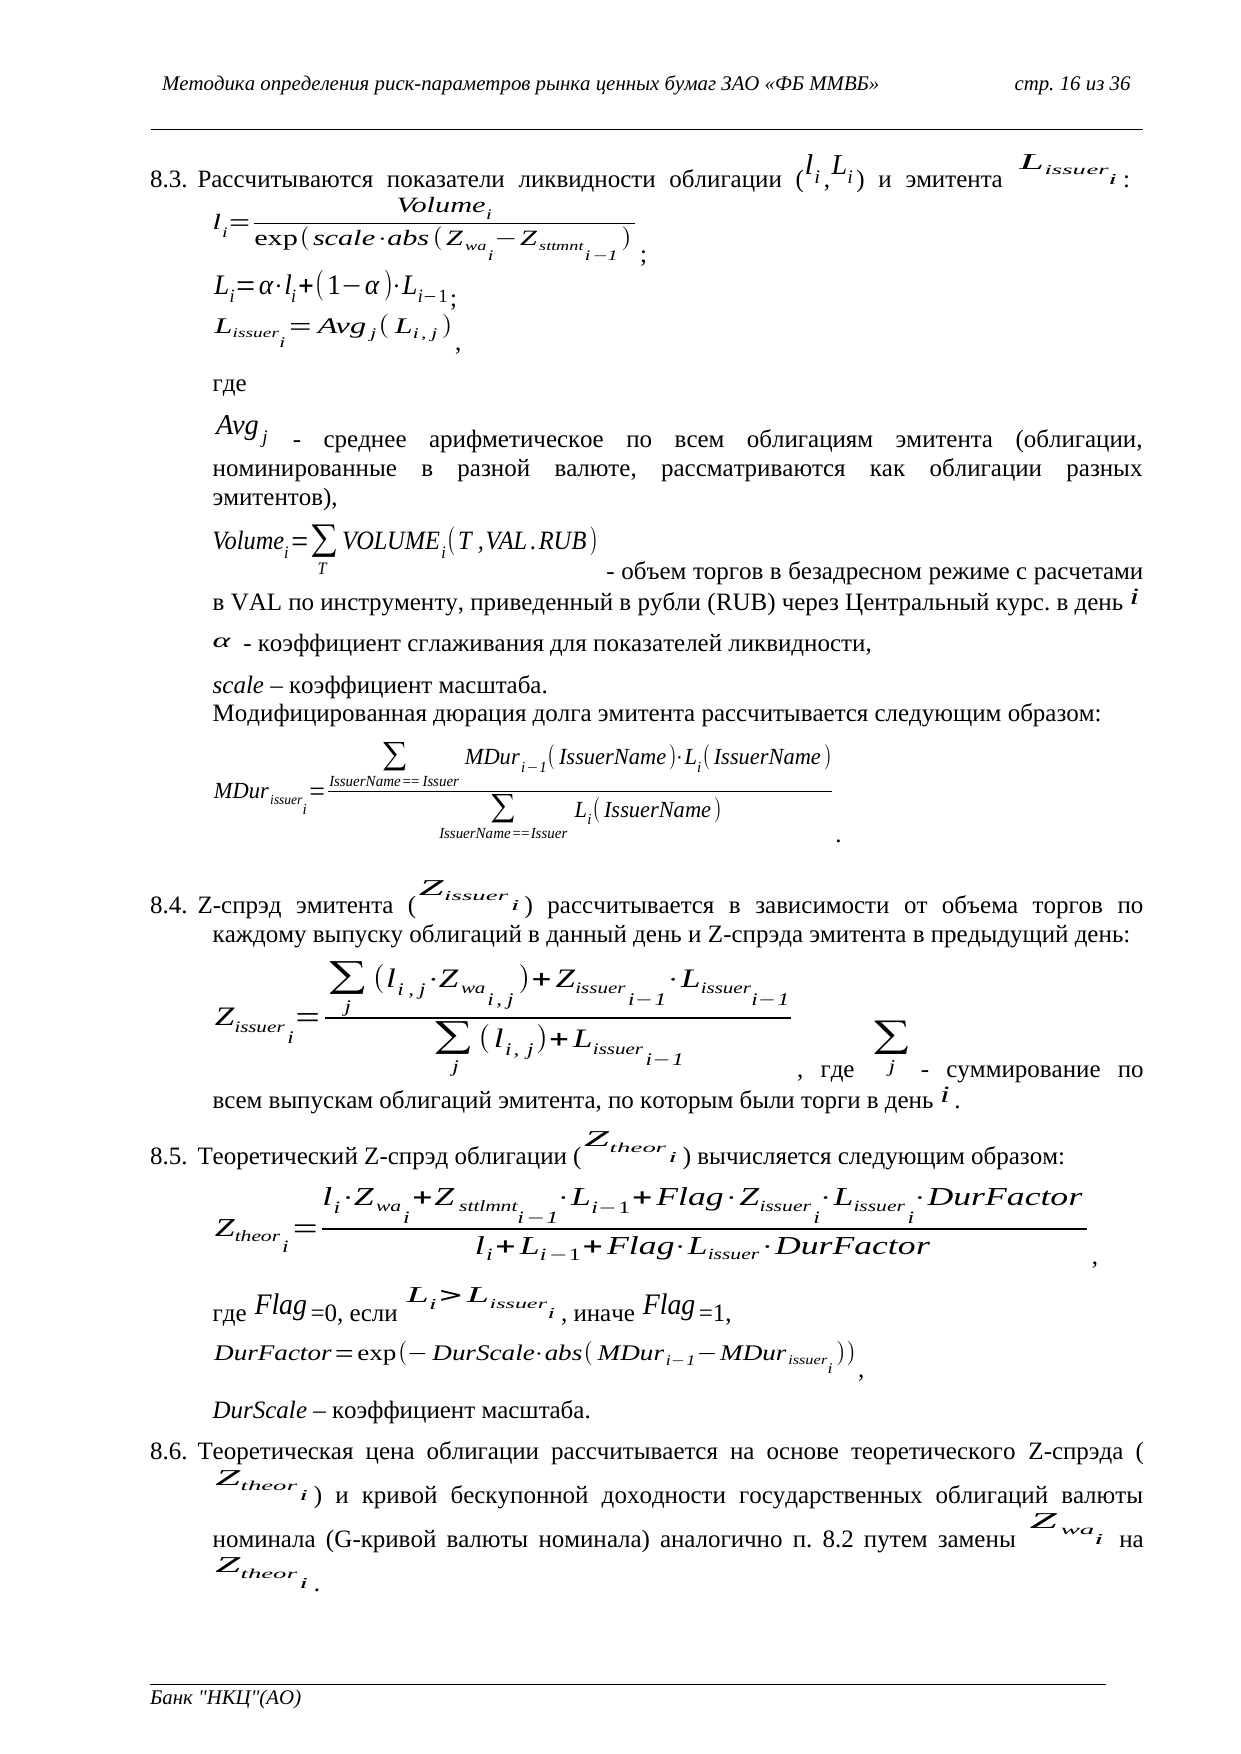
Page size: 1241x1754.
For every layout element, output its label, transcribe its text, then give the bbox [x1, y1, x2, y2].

text - объем торгов в безадресном режиме с расчетами в VAL по инструменту, приведенный в рубли (RUB) через Центральный курс. в день [212, 523, 1144, 616]
text , [212, 1339, 1144, 1383]
list Z-спрэд эмитента () рассчитывается в зависимости от объема торгов по каждому выпуску облигаций в данный день и Z-спрэда эмитента в предыдущий день: [150, 875, 1144, 948]
text где =0, если , иначе =1, [212, 1283, 1144, 1326]
text , где - суммирование по всем выпускам облигаций эмитента, по которым были торги в день . [212, 960, 1144, 1114]
text DurScale – коэффициент масштаба. [212, 1395, 1144, 1424]
text , [212, 1183, 1144, 1270]
list Теоретический Z-спрэд облигации () вычисляется следующим образом: [150, 1126, 1144, 1170]
text где [212, 368, 1144, 397]
list Рассчитываются показатели ликвидности облигации (,) и эмитента : ; ; , [150, 149, 1144, 356]
text Модифицированная дюрация долга эмитента рассчитывается следующим образом: [212, 698, 1144, 727]
text . [212, 742, 1144, 848]
text - коэффициент сглаживания для показателей ликвидности, [212, 628, 1144, 657]
text scale – коэффициент масштаба. [212, 670, 1144, 698]
text - среднее арифметическое по всем облигациям эмитента (облигации, номинированные в разной валюте, рассматриваются как облигации разных эмитентов), [212, 409, 1144, 511]
list Теоретическая цена облигации рассчитывается на основе теоретического Z-спрэда () и кривой бескупонной доходности государственных облигаций валюты номинала (G-кривой валюты номинала) аналогично п. 8.2 путем замены на . [150, 1436, 1144, 1596]
